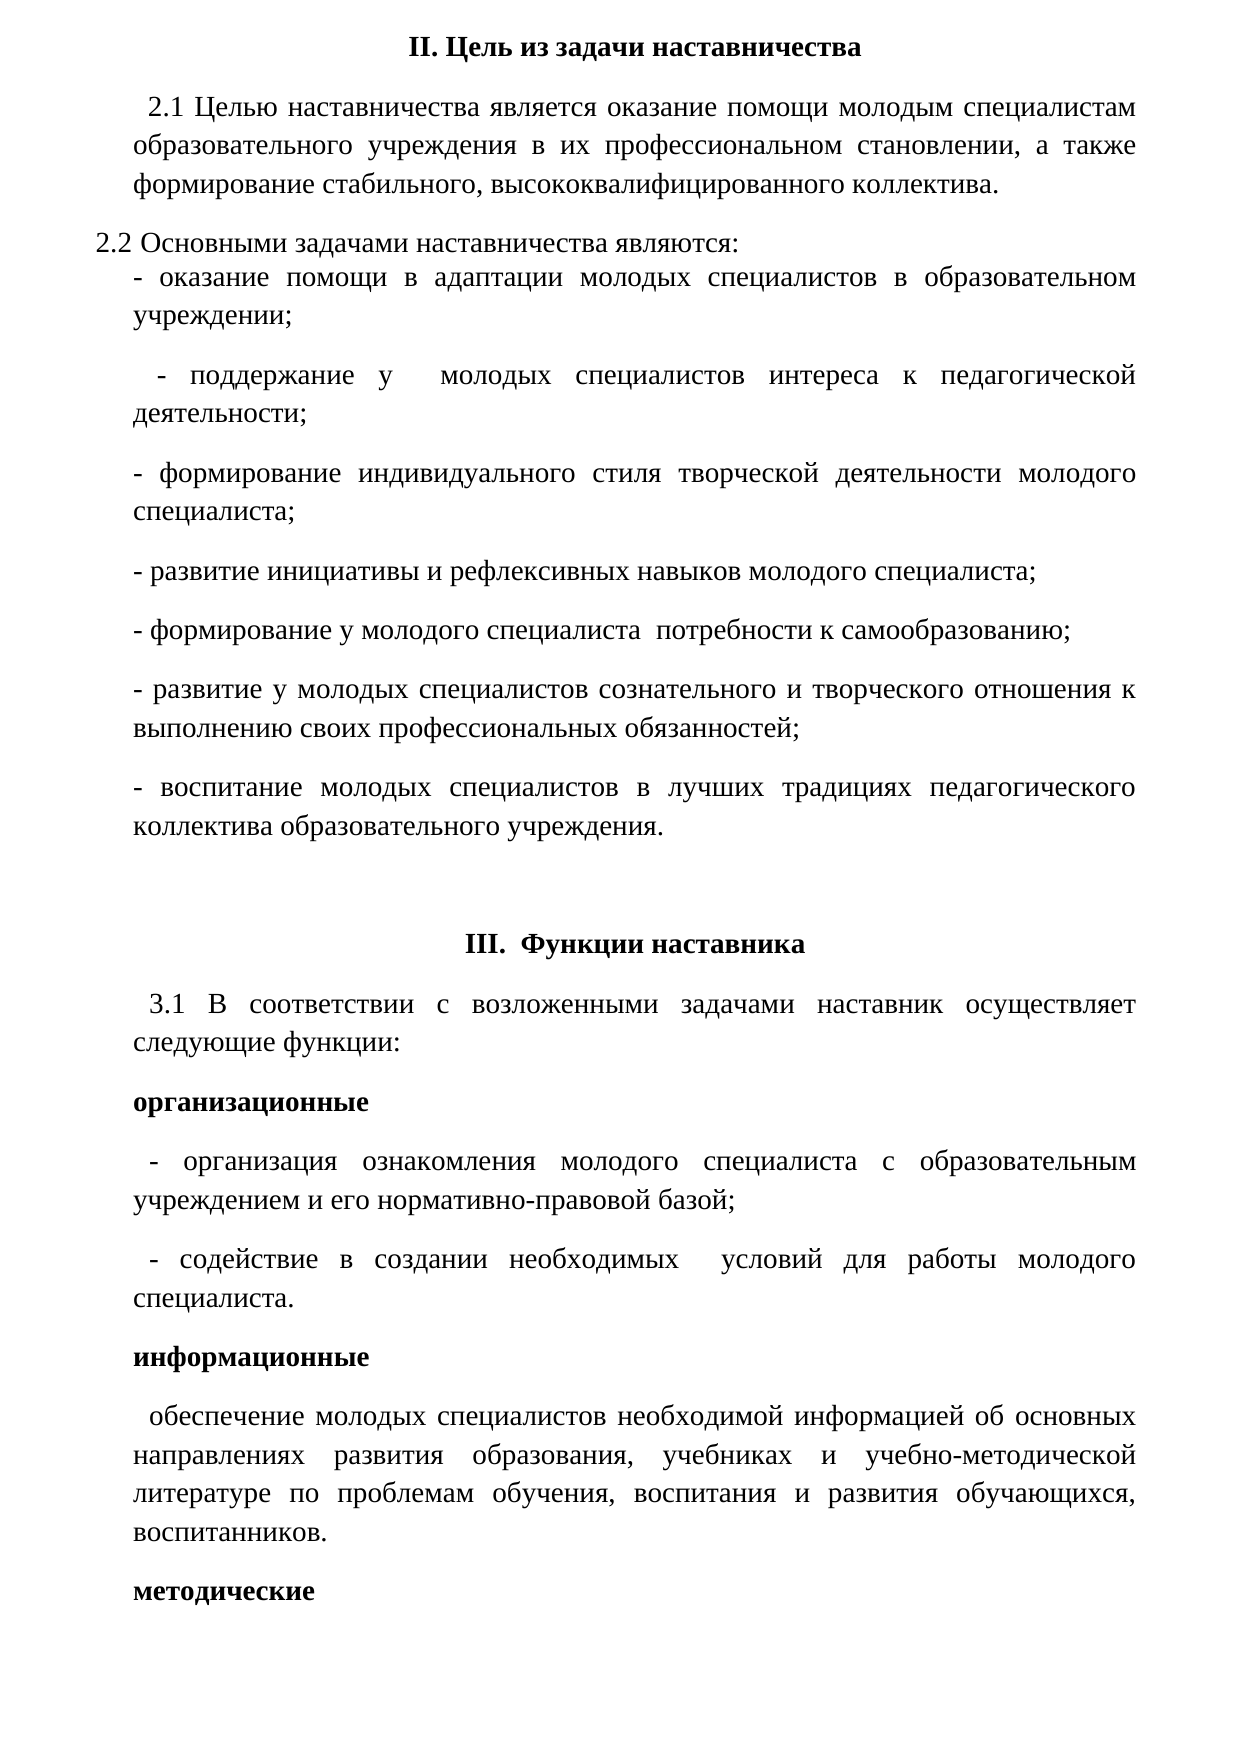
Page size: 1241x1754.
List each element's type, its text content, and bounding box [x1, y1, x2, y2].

text информационные [133, 1339, 1137, 1373]
text - развитие у молодых специалистов сознательного и творческого отношения к выполнению своих профессиональных обязанностей; [133, 671, 1137, 743]
text 3.1 В соответствии с возложенными задачами наставник осуществляет следующие функции: [133, 986, 1137, 1058]
text - формирование индивидуального стиля творческой деятельности молодого специалиста; [133, 455, 1137, 527]
text - организация ознакомления молодого специалиста с образовательным учреждением и его нормативно-правовой базой; [133, 1143, 1137, 1215]
text II. Цель из задачи наставничества [133, 29, 1137, 63]
list Основными задачами наставничества являются: [95, 225, 1137, 259]
text - воспитание молодых специалистов в лучших традициях педагогического коллектива образовательного учреждения. [133, 769, 1137, 841]
text - развитие инициативы и рефлексивных навыков молодого специалиста; [133, 553, 1137, 586]
text - оказание помощи в адаптации молодых специалистов в образовательном учреждении; [133, 259, 1137, 331]
text обеспечение молодых специалистов необходимой информацией об основных направлениях развития образования, учебниках и учебно-методической литературе по проблемам обучения, воспитания и развития обучающихся, воспитанников. [133, 1398, 1137, 1548]
text - содействие в создании необходимых условий для работы молодого специалиста. [133, 1241, 1137, 1313]
text организационные [133, 1084, 1137, 1117]
text 2.1 Целью наставничества является оказание помощи молодым специалистам образовательного учреждения в их профессиональном становлении, а также формирование стабильного, высококвалифицированного коллектива. [133, 89, 1137, 199]
text методические [133, 1573, 1137, 1607]
text III. Функции наставника [133, 927, 1137, 960]
text - поддержание у молодых специалистов интереса к педагогической деятельности; [133, 357, 1137, 429]
text - формирование у молодого специалиста потребности к самообразованию; [133, 612, 1137, 646]
